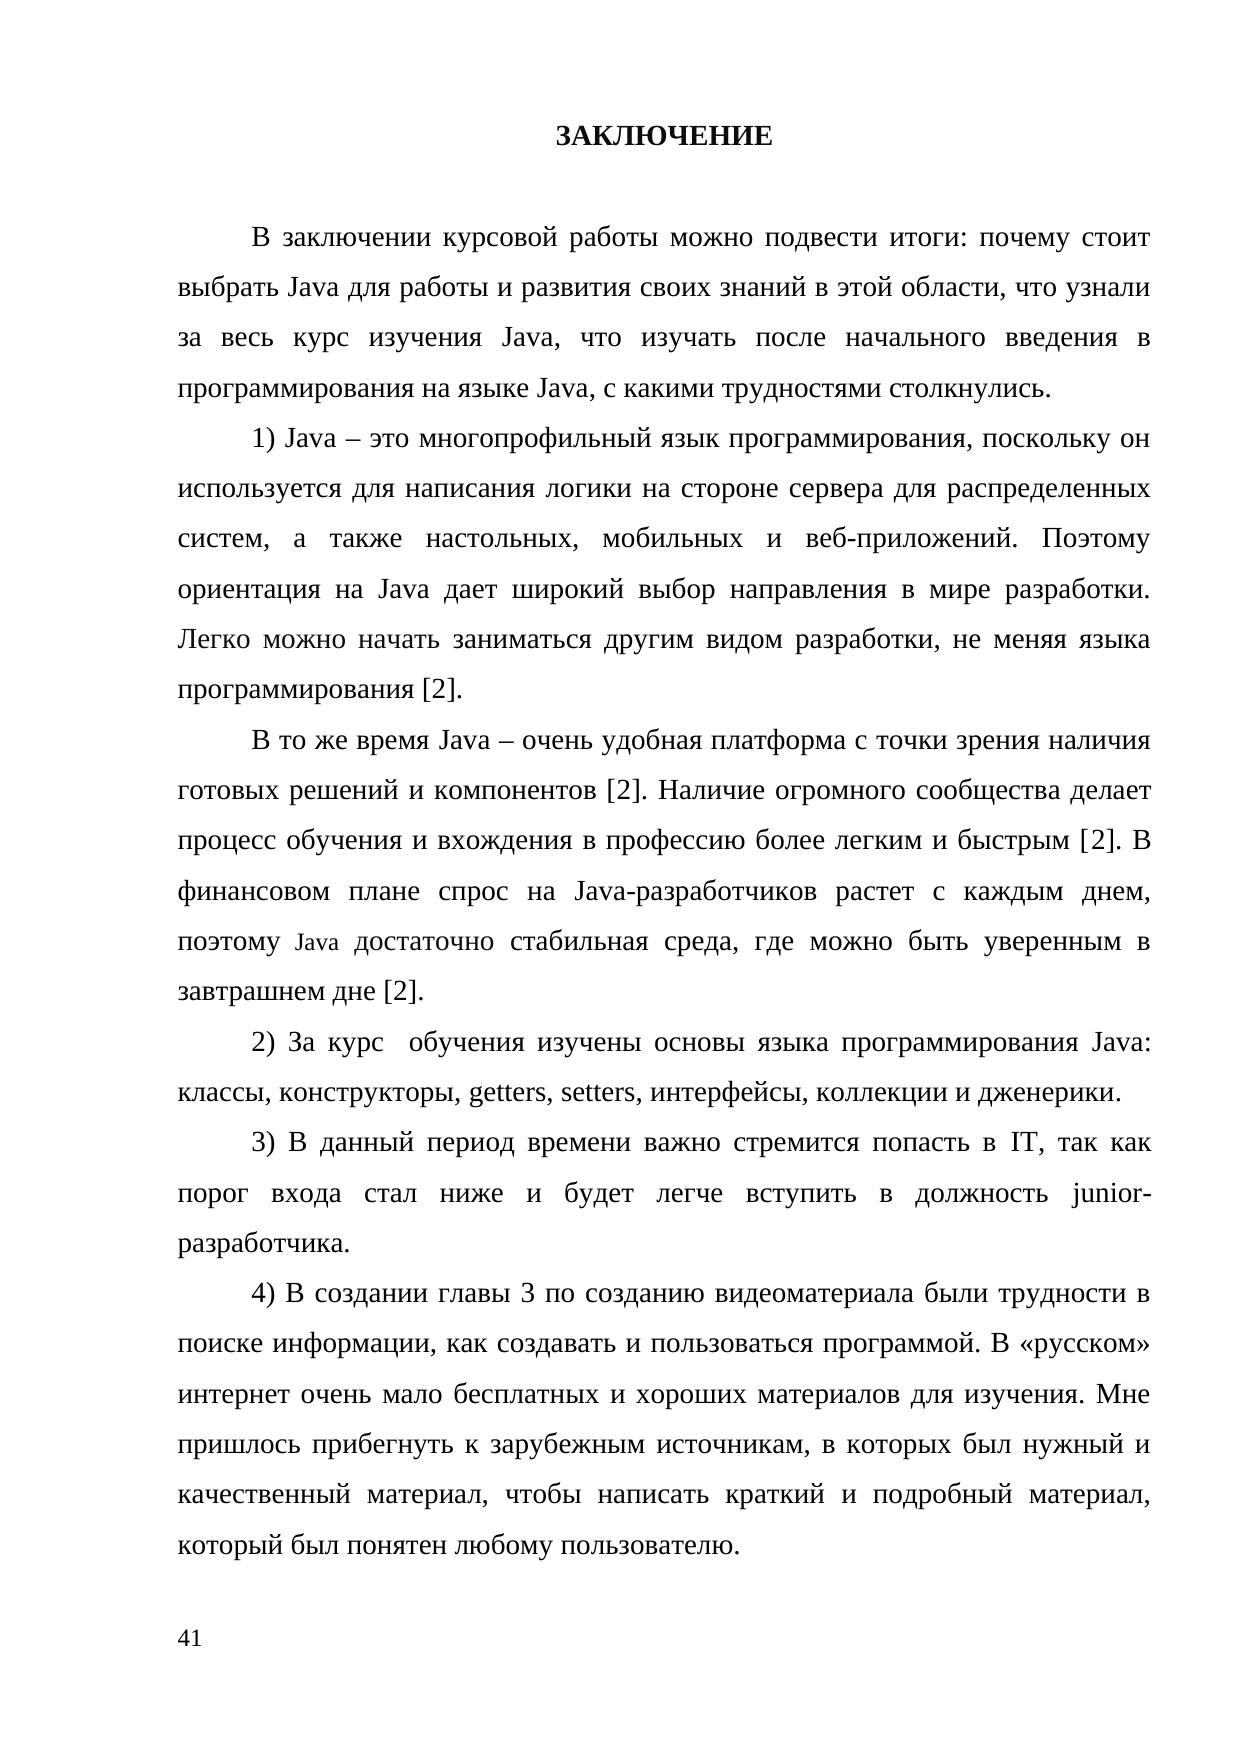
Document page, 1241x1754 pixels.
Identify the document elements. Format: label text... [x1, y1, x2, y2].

text 4) В создании главы 3 по созданию видеоматериала были трудности в поиске информации, как создавать и пользоваться программой. В «русском» интернет очень мало бесплатных и хороших материалов для изучения. Мне пришлось прибегнуть к зарубежным источникам, в которых был нужный и качественный материал, чтобы написать краткий и подробный материал, который был понятен любому пользователю. [177, 1275, 1152, 1560]
text В заключении курсовой работы можно подвести итоги: почему стоит выбрать Java для работы и развития своих знаний в этой области, что узнали за весь курс изучения Java, что изучать после начального введения в программирования на языке Java, с какими трудностями столкнулись. [177, 219, 1152, 403]
text В то же время Java – очень удобная платформа с точки зрения наличия готовых решений и компонентов [3]. Наличие огромного сообщества делает процесс обучения и вхождения в профессию более легким и быстрым [9]. В финансовом плане спрос на Java-разработчиков растет с каждым днем, поэтому Java достаточно стабильная среда, где можно быть уверенным в завтрашнем дне [3]. [177, 722, 1152, 1007]
subtitle ЗАКЛЮЧЕНИЕ [177, 118, 1152, 152]
text 3) В данный период времени важно стремится попасть в IT, так как порог входа стал ниже и будет легче вступить в должность junior-разработчика. [177, 1124, 1152, 1258]
text 1) Java – это многопрофильный язык программирования, поскольку он используется для написания логики на стороне сервера для распределенных систем, а также настольных, мобильных и веб-приложений. Поэтому ориентация на Java дает широкий выбор направления в мире разработки. Легко можно начать заниматься другим видом разработки, не меняя языка программирования [3]. [177, 420, 1152, 705]
text 2) За курс обучения изучены основы языка программирования Java: классы, конструкторы, getters, setters, интерфейсы, коллекции и дженерики. [177, 1024, 1152, 1108]
